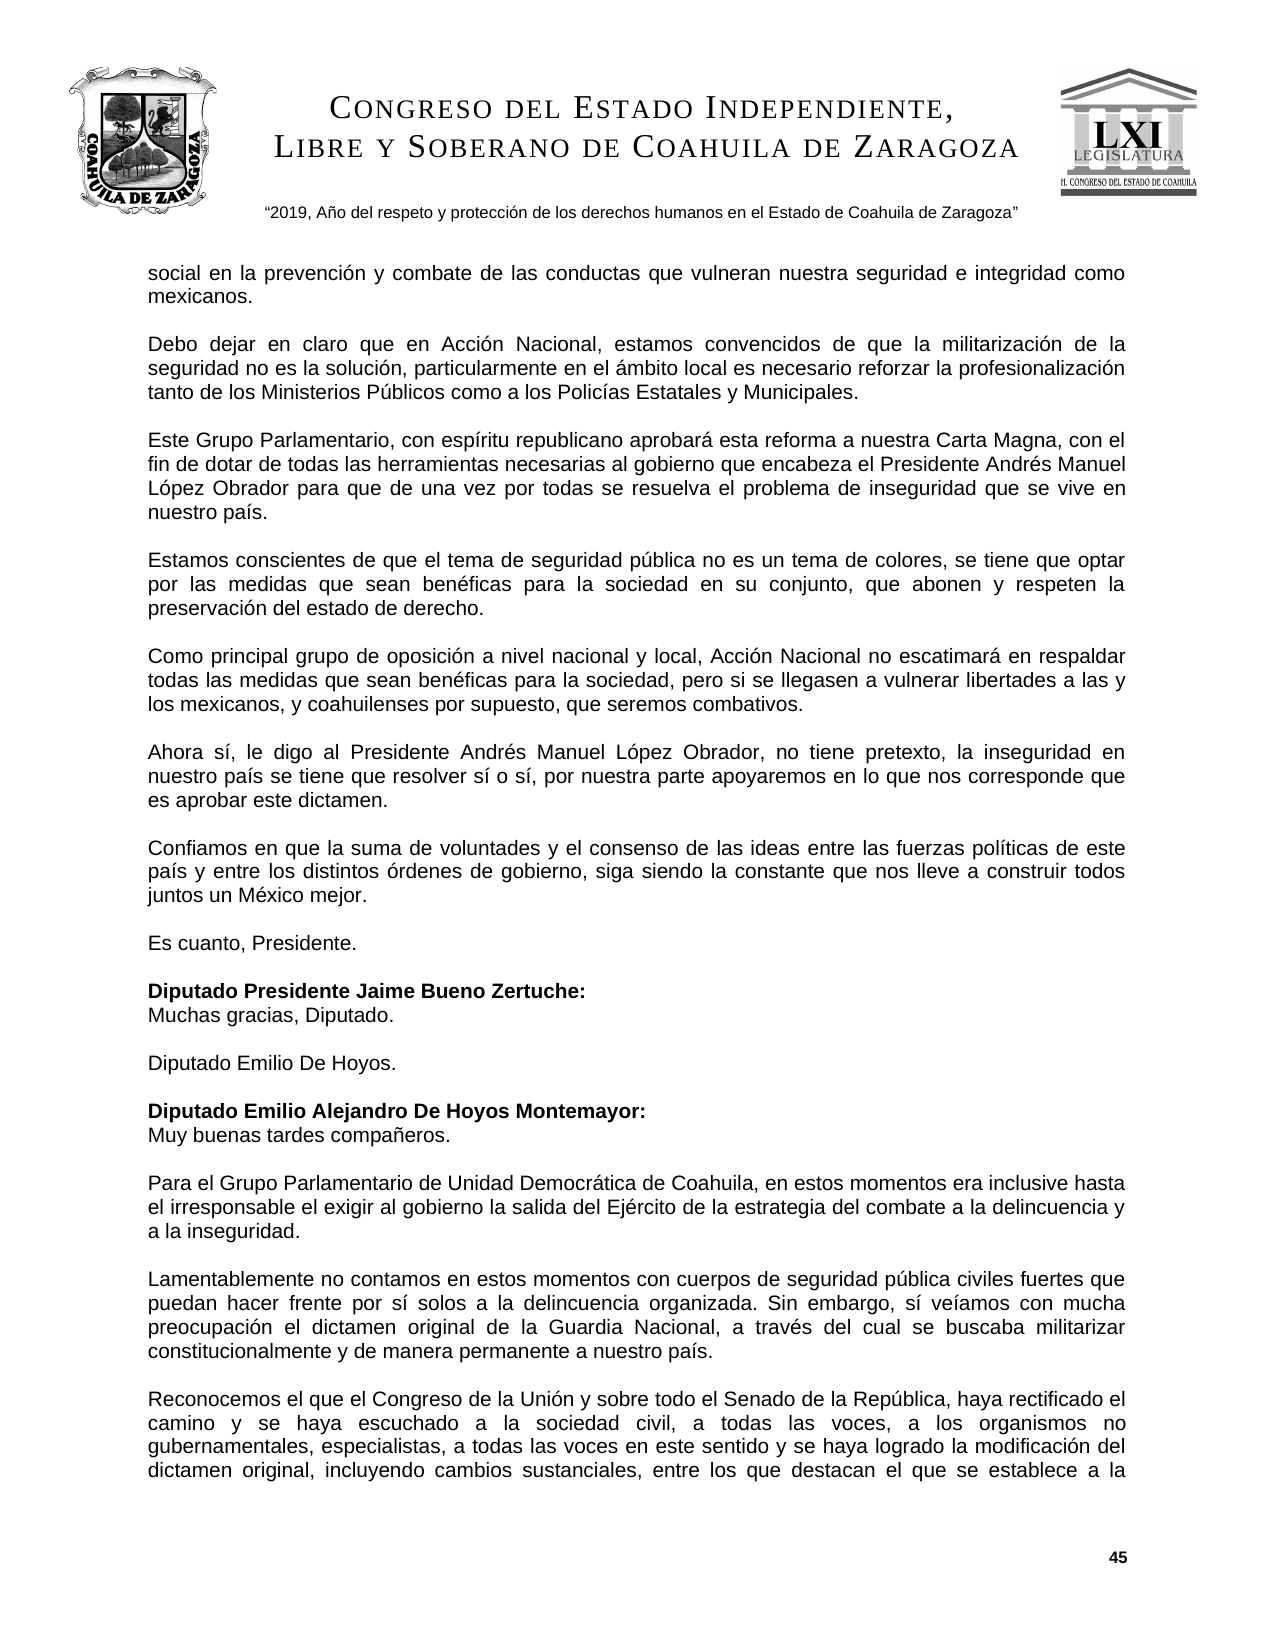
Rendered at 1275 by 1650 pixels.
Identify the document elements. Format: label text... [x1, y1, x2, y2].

text Ahora sí, le digo al Presidente Andrés Manuel López Obrador, no tiene pretexto, la inseguridad en nuestro país se tiene que resolver sí o sí, por nuestra parte apoyaremos en lo que nos corresponde que es aprobar este dictamen. [148, 739, 1127, 811]
text Confiamos en que la suma de voluntades y el consenso de las ideas entre las fuerzas políticas de este país y entre los distintos órdenes de gobierno, siga siendo la constante que nos lleve a construir todos juntos un México mejor. [148, 835, 1127, 907]
picture [1059, 65, 1198, 199]
picture [68, 67, 217, 214]
text Este Grupo Parlamentario, con espíritu republicano aprobará esta reforma a nuestra Carta Magna, con el fin de dotar de todas las herramientas necesarias al gobierno que encabeza el Presidente Andrés Manuel López Obrador para que de una vez por todas se resuelva el problema de inseguridad que se vive en nuestro país. [148, 428, 1127, 524]
text Como principal grupo de oposición a nivel nacional y local, Acción Nacional no escatimará en respaldar todas las medidas que sean benéficas para la sociedad, pero si se llegasen a vulnerar libertades a las y los mexicanos, y coahuilenses por supuesto, que seremos combativos. [148, 644, 1127, 716]
text Para el Grupo Parlamentario de Unidad Democrática de Coahuila, en estos momentos era inclusive hasta el irresponsable el exigir al gobierno la salida del Ejército de la estrategia del combate a la delincuencia y a la inseguridad. [148, 1171, 1127, 1243]
text Estamos conscientes de que el tema de seguridad pública no es un tema de colores, se tiene que optar por las medidas que sean benéficas para la sociedad en su conjunto, que abonen y respeten la preservación del estado de derecho. [148, 548, 1127, 620]
text Diputado Emilio De Hoyos. [148, 1051, 1127, 1075]
text Debo dejar en claro que en Acción Nacional, estamos convencidos de que la militarización de la seguridad no es la solución, particularmente en el ámbito local es necesario reforzar la profesionalización tanto de los Ministerios Públicos como a los Policías Estatales y Municipales. [148, 332, 1127, 404]
text Es cuanto, Presidente. [148, 931, 1127, 955]
text Diputado Emilio Alejandro De Hoyos Montemayor: [148, 1099, 1127, 1123]
text Muy buenas tardes compañeros. [148, 1123, 1127, 1147]
text Muchas gracias, Diputado. [148, 1003, 1127, 1027]
text Diputado Presidente Jaime Bueno Zertuche: [148, 979, 1127, 1003]
text Lamentablemente no contamos en estos momentos con cuerpos de seguridad pública civiles fuertes que puedan hacer frente por sí solos a la delincuencia organizada. Sin embargo, sí veíamos con mucha preocupación el dictamen original de la Guardia Nacional, a través del cual se buscaba militarizar constitucionalmente y de manera permanente a nuestro país. [148, 1267, 1127, 1362]
